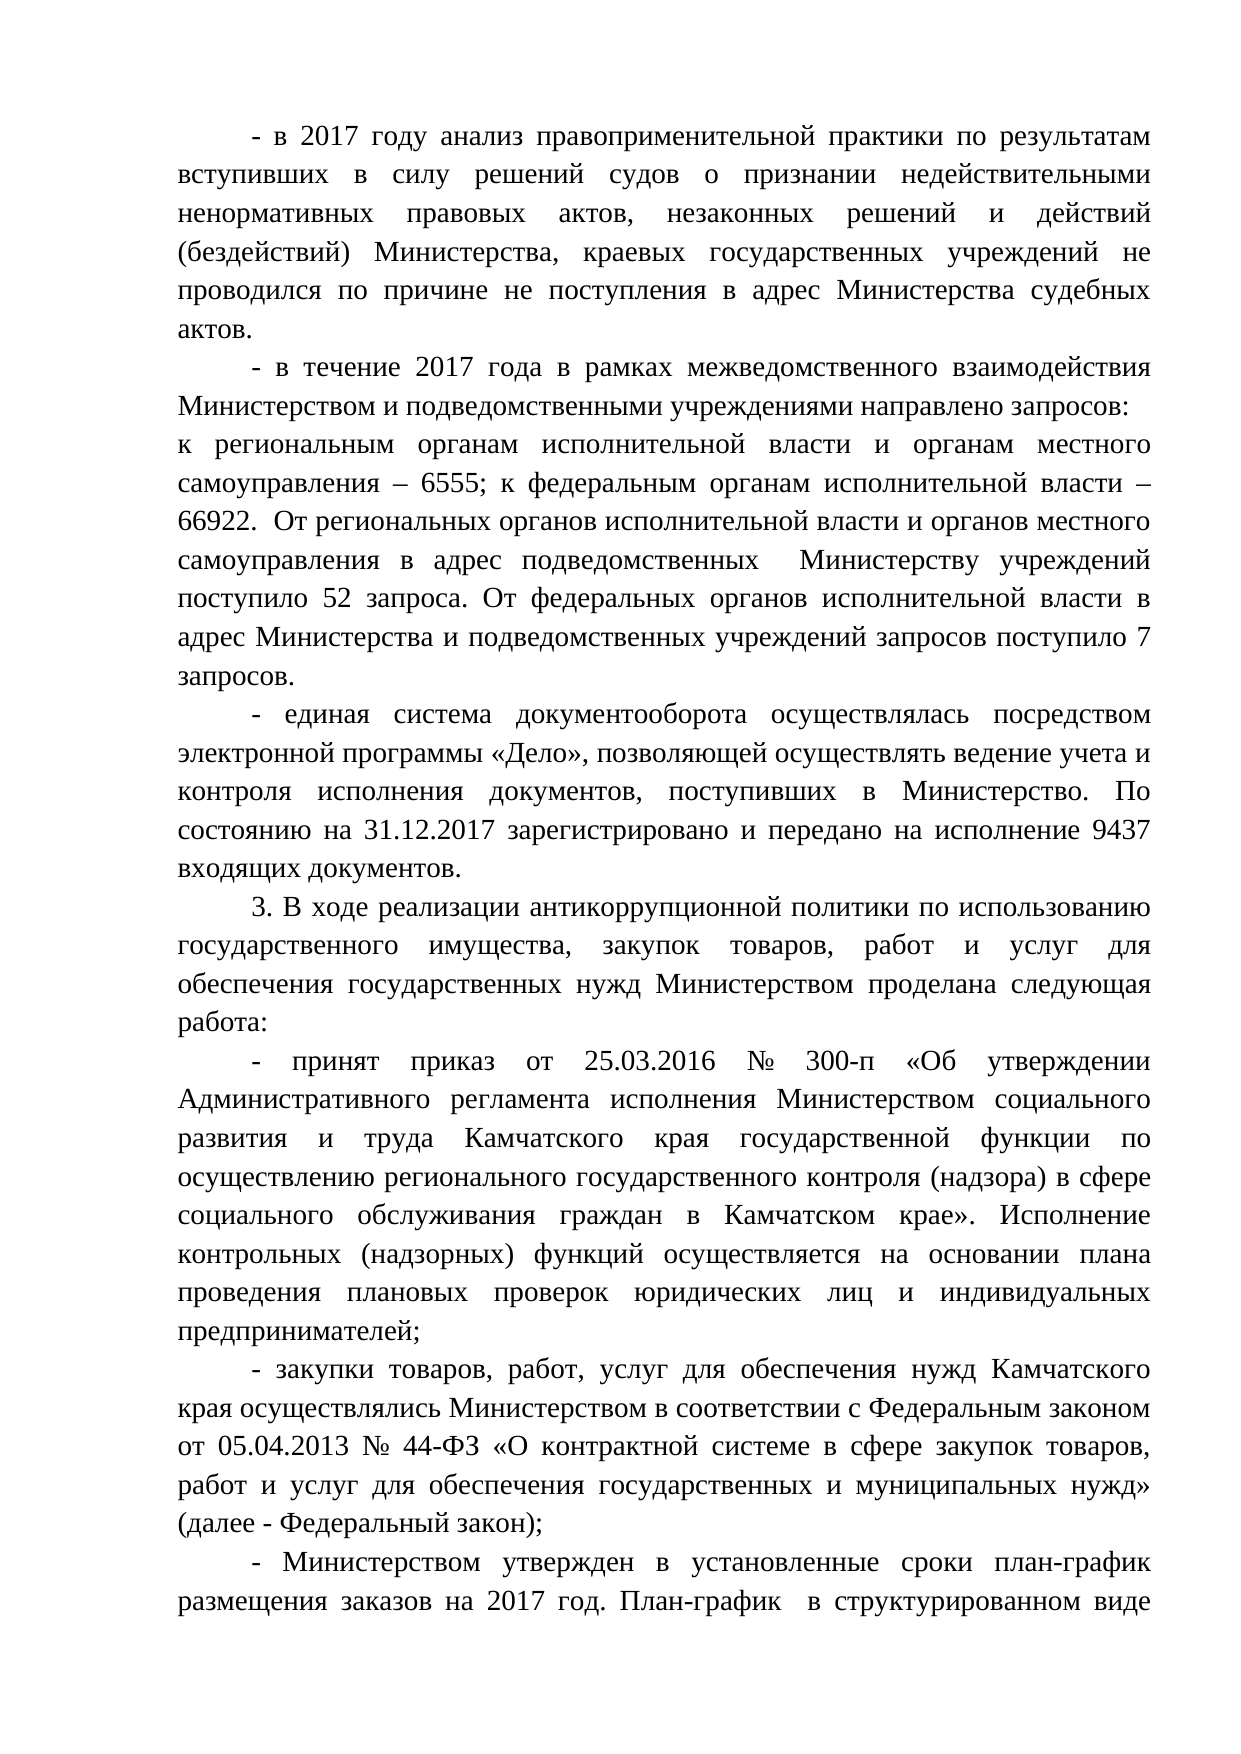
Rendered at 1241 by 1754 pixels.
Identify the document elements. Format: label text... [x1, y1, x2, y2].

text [177, 1544, 1152, 1616]
text к региональным органам исполнительной власти и органам местного самоуправления – 6555; к федеральным органам исполнительной власти – 66922. От региональных органов исполнительной власти и органов местного самоуправления в адрес подведомственных Министерству учреждений поступило 52 запроса. От федеральных органов исполнительной власти в адрес Министерства и подведомственных учреждений запросов поступило 7 запросов. [177, 426, 1152, 691]
text - в 2017 году анализ правоприменительной практики по результатам вступивших в силу решений судов о признании недействительными ненормативных правовых актов, незаконных решений и действий (бездействий) Министерства, краевых государственных учреждений не проводился по причине не поступления в адрес Министерства судебных актов. [177, 118, 1152, 344]
text - принят приказ от 25.03.2016 № 300-п «Об утверждении Административного регламента исполнения Министерством социального развития и труда Камчатского края государственной функции по осуществлению регионального государственного контроля (надзора) в сфере социального обслуживания граждан в Камчатском крае». Исполнение контрольных (надзорных) функций осуществляется на основании плана проведения плановых проверок юридических лиц и индивидуальных предпринимателей; [177, 1043, 1152, 1346]
text - в течение 2017 года в рамках межведомственного взаимодействия Министерством и подведомственными учреждениями направлено запросов: [177, 349, 1152, 421]
text 3. В ходе реализации антикоррупционной политики по использованию государственного имущества, закупок товаров, работ и услуг для обеспечения государственных нужд Министерством проделана следующая работа: [177, 889, 1152, 1038]
text - закупки товаров, работ, услуг для обеспечения нужд Камчатского края осуществлялись Министерством в соответствии с Федеральным законом от 05.04.2013 № 44-ФЗ «О контрактной системе в сфере закупок товаров, работ и услуг для обеспечения государственных и муниципальных нужд» (далее - Федеральный закон); [177, 1351, 1152, 1539]
text - единая система документооборота осуществлялась посредством электронной программы «Дело», позволяющей осуществлять ведение учета и контроля исполнения документов, поступивших в Министерство. По состоянию на 31.12.2017 зарегистрировано и передано на исполнение 9437 входящих документов. [177, 696, 1152, 884]
